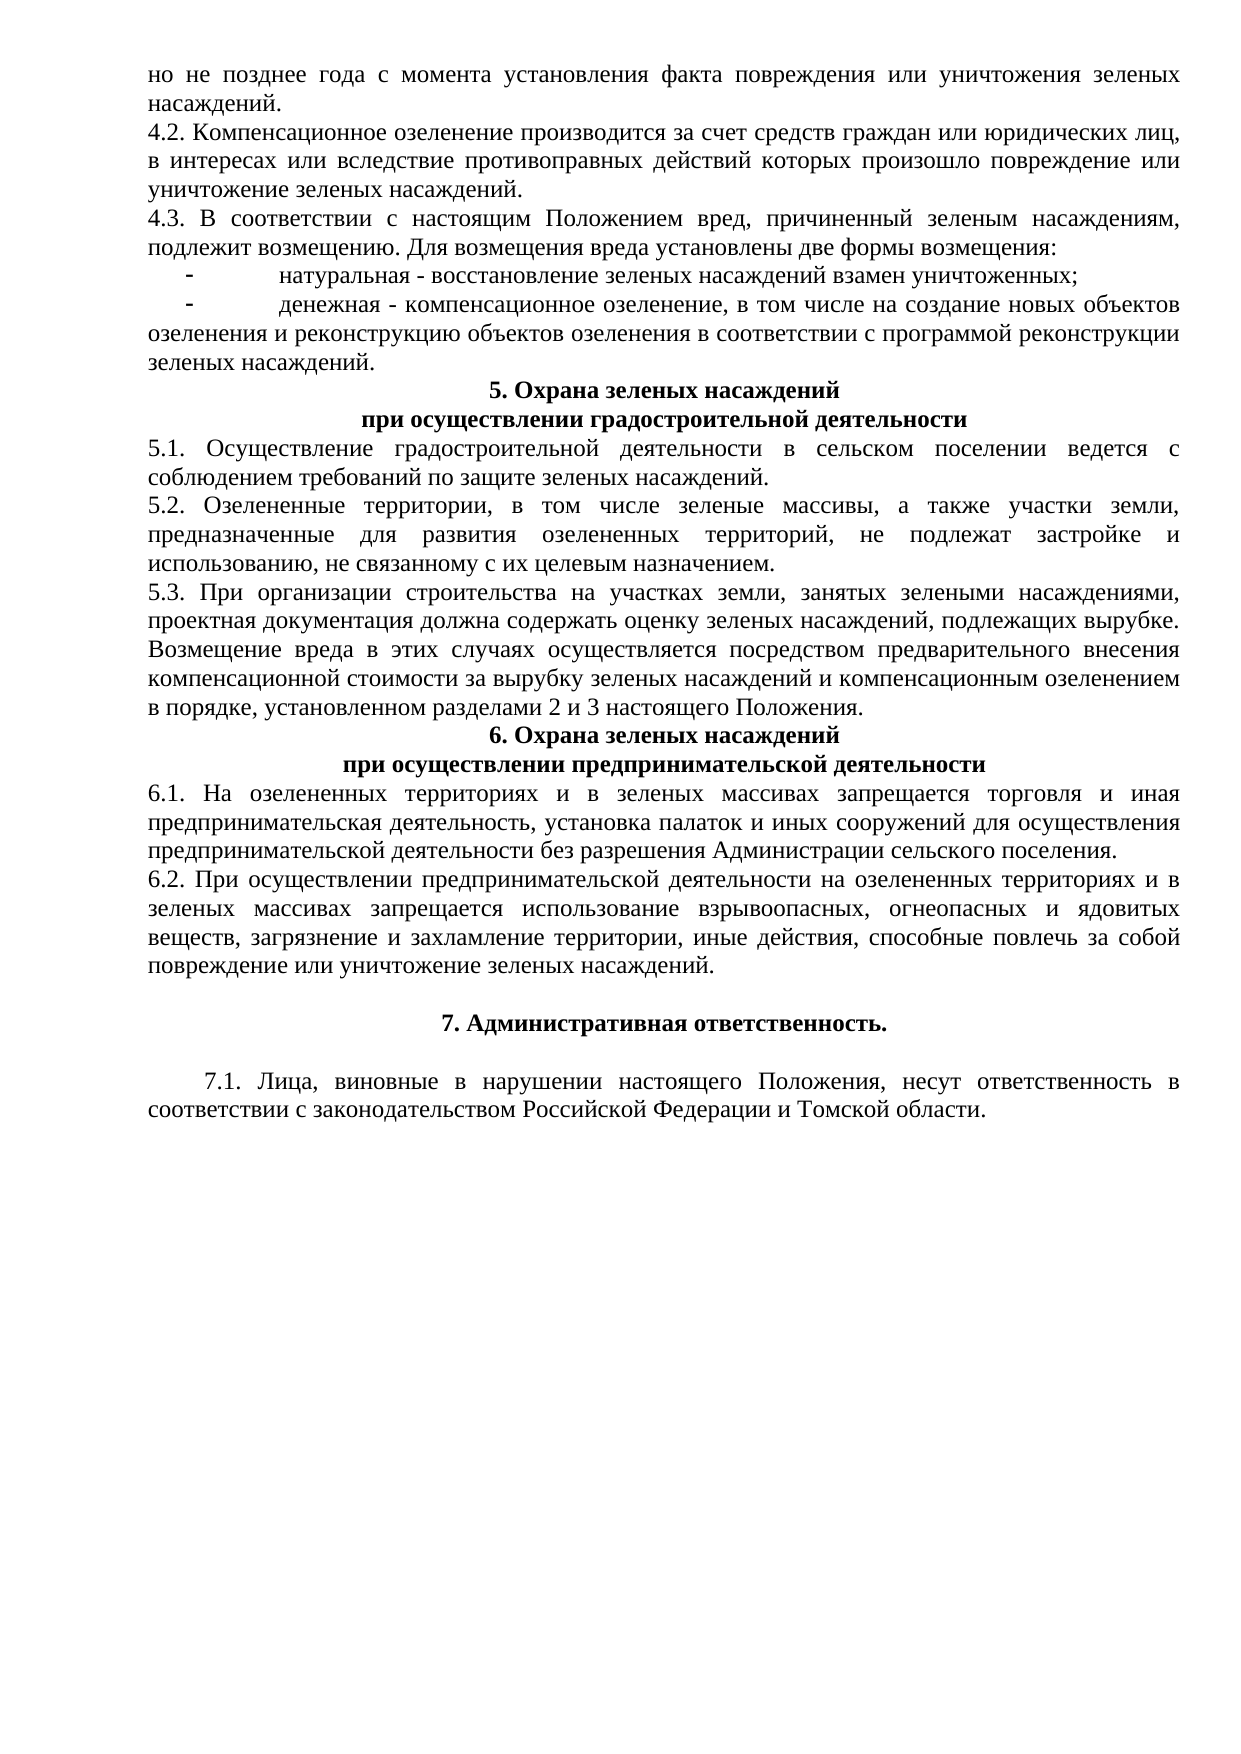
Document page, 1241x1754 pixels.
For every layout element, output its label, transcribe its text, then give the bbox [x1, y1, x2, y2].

text при осуществлении градостроительной деятельности [148, 404, 1181, 433]
text 6. Охрана зеленых насаждений [148, 720, 1181, 749]
text 6.2. При осуществлении предпринимательской деятельности на озелененных территориях и в зеленых массивах запрещается использование взрывоопасных, огнеопасных и ядовитых веществ, загрязнение и захламление территории, иные действия, способные повлечь за собой повреждение или уничтожение зеленых насаждений. [148, 864, 1181, 979]
text 7. Административная ответственность. [148, 1008, 1181, 1037]
text 5.3. При организации строительства на участках земли, занятых зелеными насаждениями, проектная документация должна содержать оценку зеленых насаждений, подлежащих вырубке. Возмещение вреда в этих случаях осуществляется посредством предварительного внесения компенсационной стоимости за вырубку зеленых насаждений и компенсационным озеленением в порядке, установленном разделами 2 и 3 настоящего Положения. [148, 577, 1181, 720]
list натуральная - восстановление зеленых насаждений взамен уничтоженных; [148, 260, 1181, 289]
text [148, 59, 1181, 117]
text 4.3. В соответствии с настоящим Положением вред, причиненный зеленым насаждениям, подлежит возмещению. Для возмещения вреда установлены две формы возмещения: [148, 203, 1181, 260]
list денежная - компенсационное озеленение, в том числе на создание новых объектов озеленения и реконструкцию объектов озеленения в соответствии с программой реконструкции зеленых насаждений. [148, 289, 1181, 375]
text 7.1. Лица, виновные в нарушении настоящего Положения, несут ответственность в соответствии с законодательством Российской Федерации и Томской области. [148, 1066, 1181, 1123]
text 4.2. Компенсационное озеленение производится за счет средств граждан или юридических лиц, в интересах или вследствие противоправных действий которых произошло повреждение или уничтожение зеленых насаждений. [148, 117, 1181, 203]
text 5. Охрана зеленых насаждений [148, 375, 1181, 404]
text 5.1. Осуществление градостроительной деятельности в сельском поселении ведется с соблюдением требований по защите зеленых насаждений. [148, 433, 1181, 490]
text 5.2. Озелененные территории, в том числе зеленые массивы, а также участки земли, предназначенные для развития озелененных территорий, не подлежат застройке и использованию, не связанному с их целевым назначением. [148, 490, 1181, 577]
text 6.1. На озелененных территориях и в зеленых массивах запрещается торговля и иная предпринимательская деятельность, установка палаток и иных сооружений для осуществления предпринимательской деятельности без разрешения Администрации сельского поселения. [148, 778, 1181, 864]
text при осуществлении предпринимательской деятельности [148, 749, 1181, 778]
